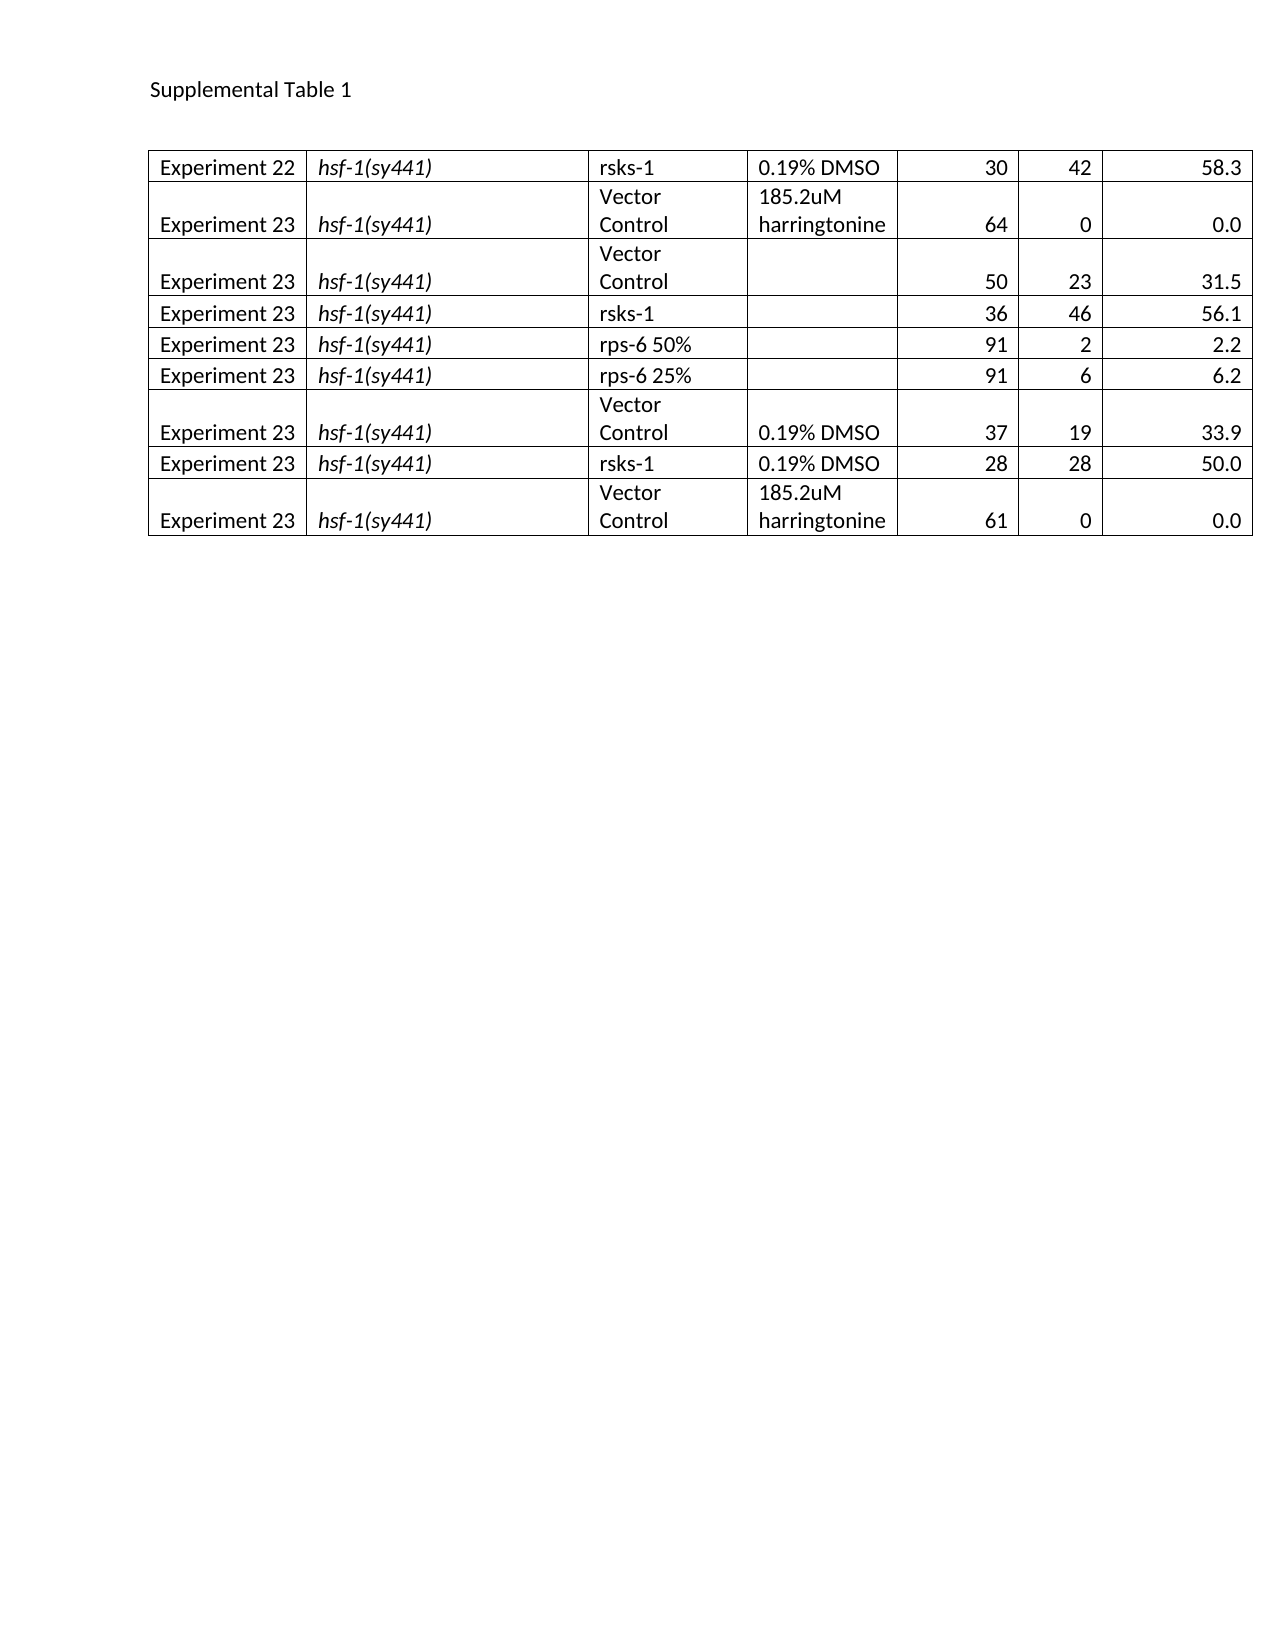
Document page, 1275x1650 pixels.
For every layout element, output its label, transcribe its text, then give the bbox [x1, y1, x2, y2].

table_cell 64 [898, 182, 1018, 238]
table_cell Experiment 23 [149, 239, 306, 295]
table_cell Experiment 23 [149, 182, 306, 238]
table_cell hsf-1(sy441) [307, 151, 588, 181]
table_cell hsf-1(sy441) [307, 239, 588, 295]
table_cell 36 [898, 296, 1018, 327]
table_cell Experiment 22 [149, 151, 306, 181]
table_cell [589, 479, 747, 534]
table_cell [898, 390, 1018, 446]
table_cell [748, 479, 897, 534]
table_cell 50 [898, 239, 1018, 295]
table_cell [748, 296, 897, 327]
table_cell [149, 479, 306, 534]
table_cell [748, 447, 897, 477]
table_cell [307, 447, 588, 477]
table_cell Experiment 23 [149, 390, 306, 446]
table_cell 30 [898, 151, 1018, 181]
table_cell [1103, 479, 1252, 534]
table_cell rsks-1 [589, 151, 747, 181]
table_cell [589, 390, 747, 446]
table_cell hsf-1(sy441) [307, 359, 588, 389]
table_cell 23 [1019, 239, 1102, 295]
table_cell Experiment 23 [149, 328, 306, 358]
table_cell 91 [898, 328, 1018, 358]
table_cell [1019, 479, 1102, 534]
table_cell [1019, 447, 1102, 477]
table_cell 42 [1019, 151, 1102, 181]
table_cell 58.3 [1103, 151, 1252, 181]
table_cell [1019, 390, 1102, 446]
table_cell rsks-1 [589, 296, 747, 327]
table_cell 0 [1019, 182, 1102, 238]
table_cell Experiment 23 [149, 296, 306, 327]
table_cell hsf-1(sy441) [307, 328, 588, 358]
table_cell Experiment 23 [149, 359, 306, 389]
table_cell 2.2 [1103, 328, 1252, 358]
table_cell 46 [1019, 296, 1102, 327]
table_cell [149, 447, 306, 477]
table_cell Vector Control [589, 239, 747, 295]
table_cell 185.2uM harringtonine [748, 182, 897, 238]
table_cell 2 [1019, 328, 1102, 358]
table_cell Vector Control [589, 182, 747, 238]
table_cell hsf-1(sy441) [307, 182, 588, 238]
table_cell rps-6 25% [589, 359, 747, 389]
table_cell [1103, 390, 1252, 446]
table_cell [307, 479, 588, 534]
table_cell 0.0 [1103, 182, 1252, 238]
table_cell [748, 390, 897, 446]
table_cell [748, 328, 897, 358]
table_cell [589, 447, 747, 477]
table_cell 0.19% DMSO [748, 151, 897, 181]
table_cell [748, 239, 897, 295]
table_cell 31.5 [1103, 239, 1252, 295]
table_cell 91 [898, 359, 1018, 389]
table_cell 6.2 [1103, 359, 1252, 389]
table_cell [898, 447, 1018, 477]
table_cell rps-6 50% [589, 328, 747, 358]
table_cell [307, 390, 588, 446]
table_cell hsf-1(sy441) [307, 296, 588, 327]
table_cell [748, 359, 897, 389]
table_cell 6 [1019, 359, 1102, 389]
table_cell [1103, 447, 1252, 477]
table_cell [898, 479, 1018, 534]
table_cell 56.1 [1103, 296, 1252, 327]
